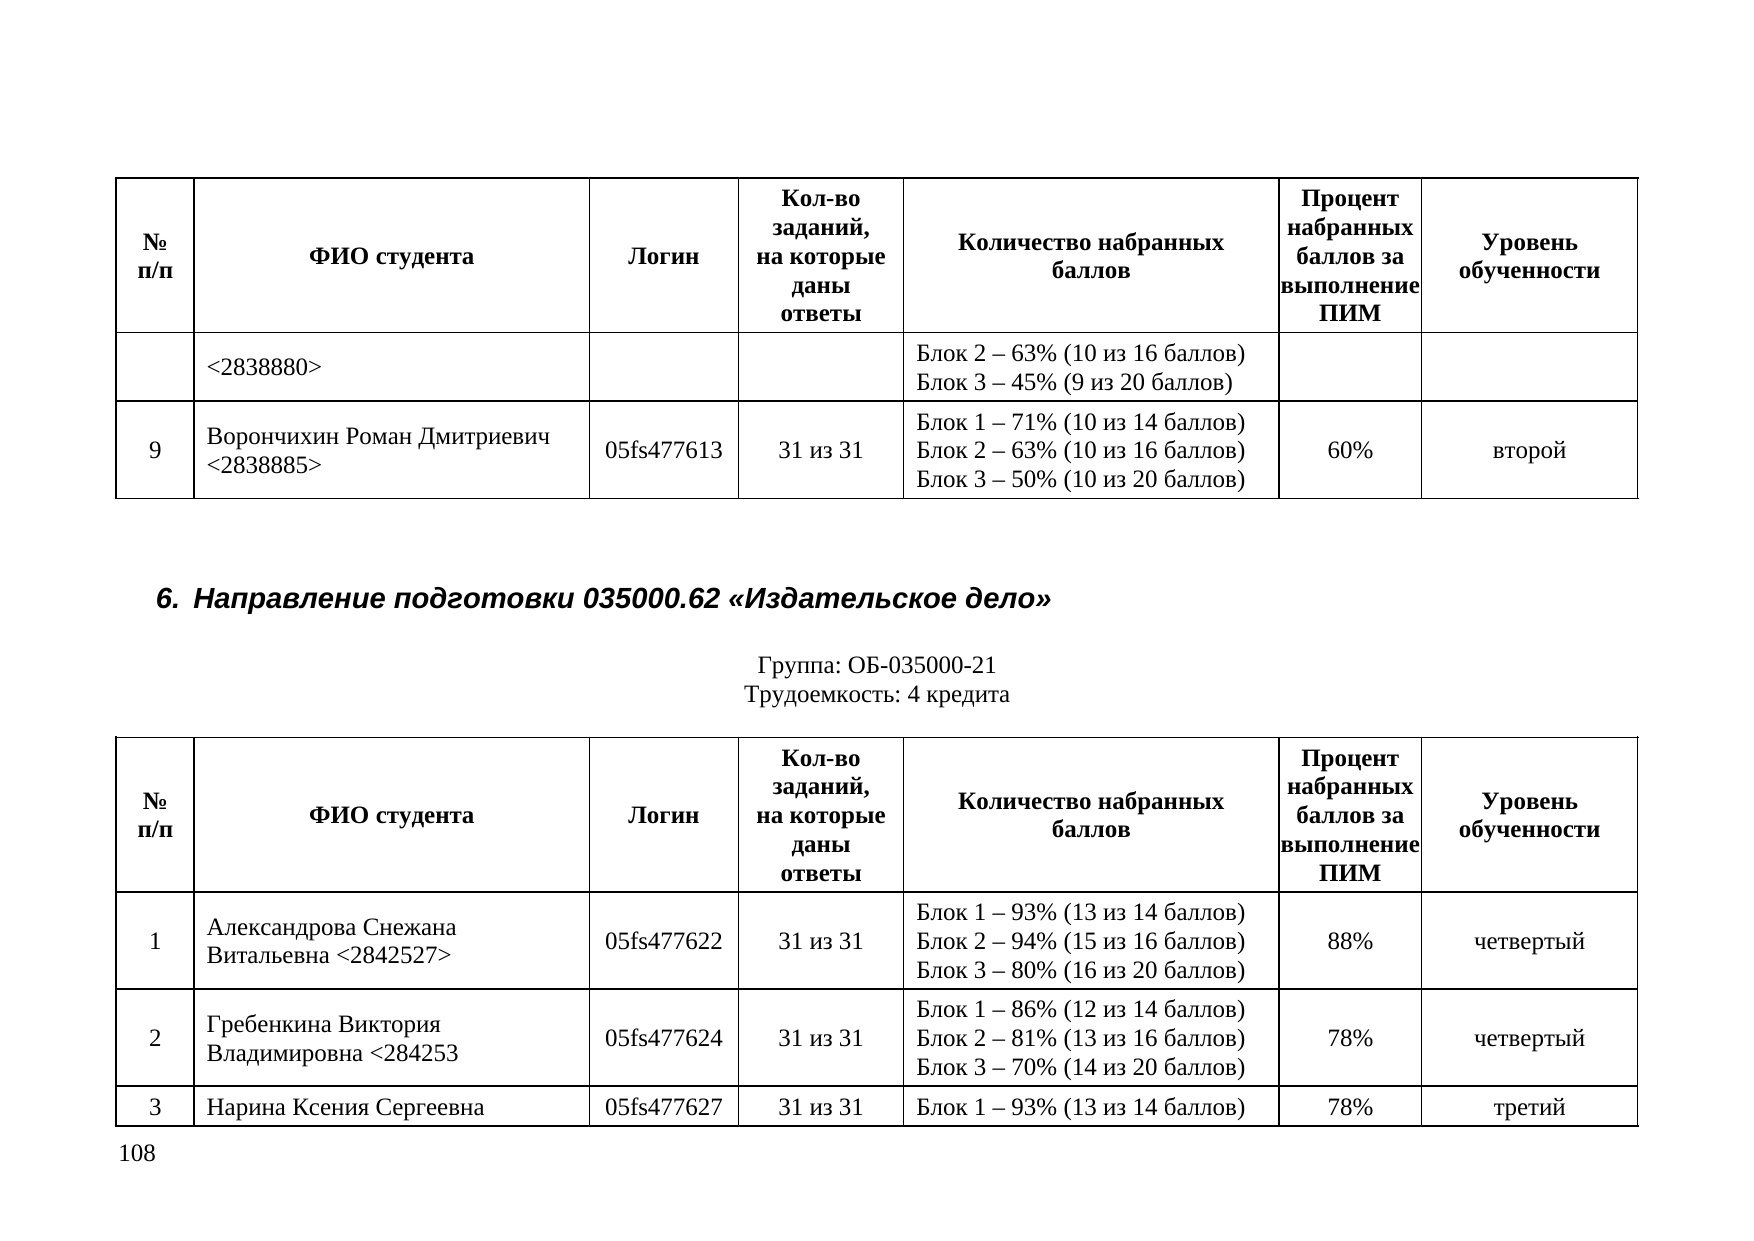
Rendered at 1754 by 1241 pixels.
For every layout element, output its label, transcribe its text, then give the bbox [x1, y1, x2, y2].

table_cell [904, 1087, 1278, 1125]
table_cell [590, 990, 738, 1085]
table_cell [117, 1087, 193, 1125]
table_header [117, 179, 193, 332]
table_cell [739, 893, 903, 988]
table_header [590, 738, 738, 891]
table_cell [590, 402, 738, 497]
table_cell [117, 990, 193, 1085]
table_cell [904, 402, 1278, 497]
text Группа: ОБ-035000-21 [118, 650, 1636, 679]
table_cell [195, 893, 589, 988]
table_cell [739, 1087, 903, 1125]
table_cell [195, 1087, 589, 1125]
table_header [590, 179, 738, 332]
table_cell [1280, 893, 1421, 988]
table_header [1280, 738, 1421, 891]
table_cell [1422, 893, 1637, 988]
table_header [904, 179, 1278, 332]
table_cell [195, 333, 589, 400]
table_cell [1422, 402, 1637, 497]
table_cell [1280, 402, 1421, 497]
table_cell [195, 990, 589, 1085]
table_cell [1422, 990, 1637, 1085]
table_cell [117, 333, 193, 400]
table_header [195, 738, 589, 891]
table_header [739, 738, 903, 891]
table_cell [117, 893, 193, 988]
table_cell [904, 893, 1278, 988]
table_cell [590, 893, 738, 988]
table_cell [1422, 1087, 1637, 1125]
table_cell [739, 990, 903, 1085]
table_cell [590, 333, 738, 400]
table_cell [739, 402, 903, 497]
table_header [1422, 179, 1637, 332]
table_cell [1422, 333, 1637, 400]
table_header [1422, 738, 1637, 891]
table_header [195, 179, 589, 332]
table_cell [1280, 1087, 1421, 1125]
text Трудоемкость: 4 кредита [118, 679, 1636, 708]
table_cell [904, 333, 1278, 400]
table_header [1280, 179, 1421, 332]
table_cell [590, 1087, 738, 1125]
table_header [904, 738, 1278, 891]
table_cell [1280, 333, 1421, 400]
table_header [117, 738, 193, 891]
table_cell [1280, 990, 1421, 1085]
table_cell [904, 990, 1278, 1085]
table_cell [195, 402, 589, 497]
subtitle Направление подготовки 035000.62 «Издательское дело» [156, 582, 1636, 615]
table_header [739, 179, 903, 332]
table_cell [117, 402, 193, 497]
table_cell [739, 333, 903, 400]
